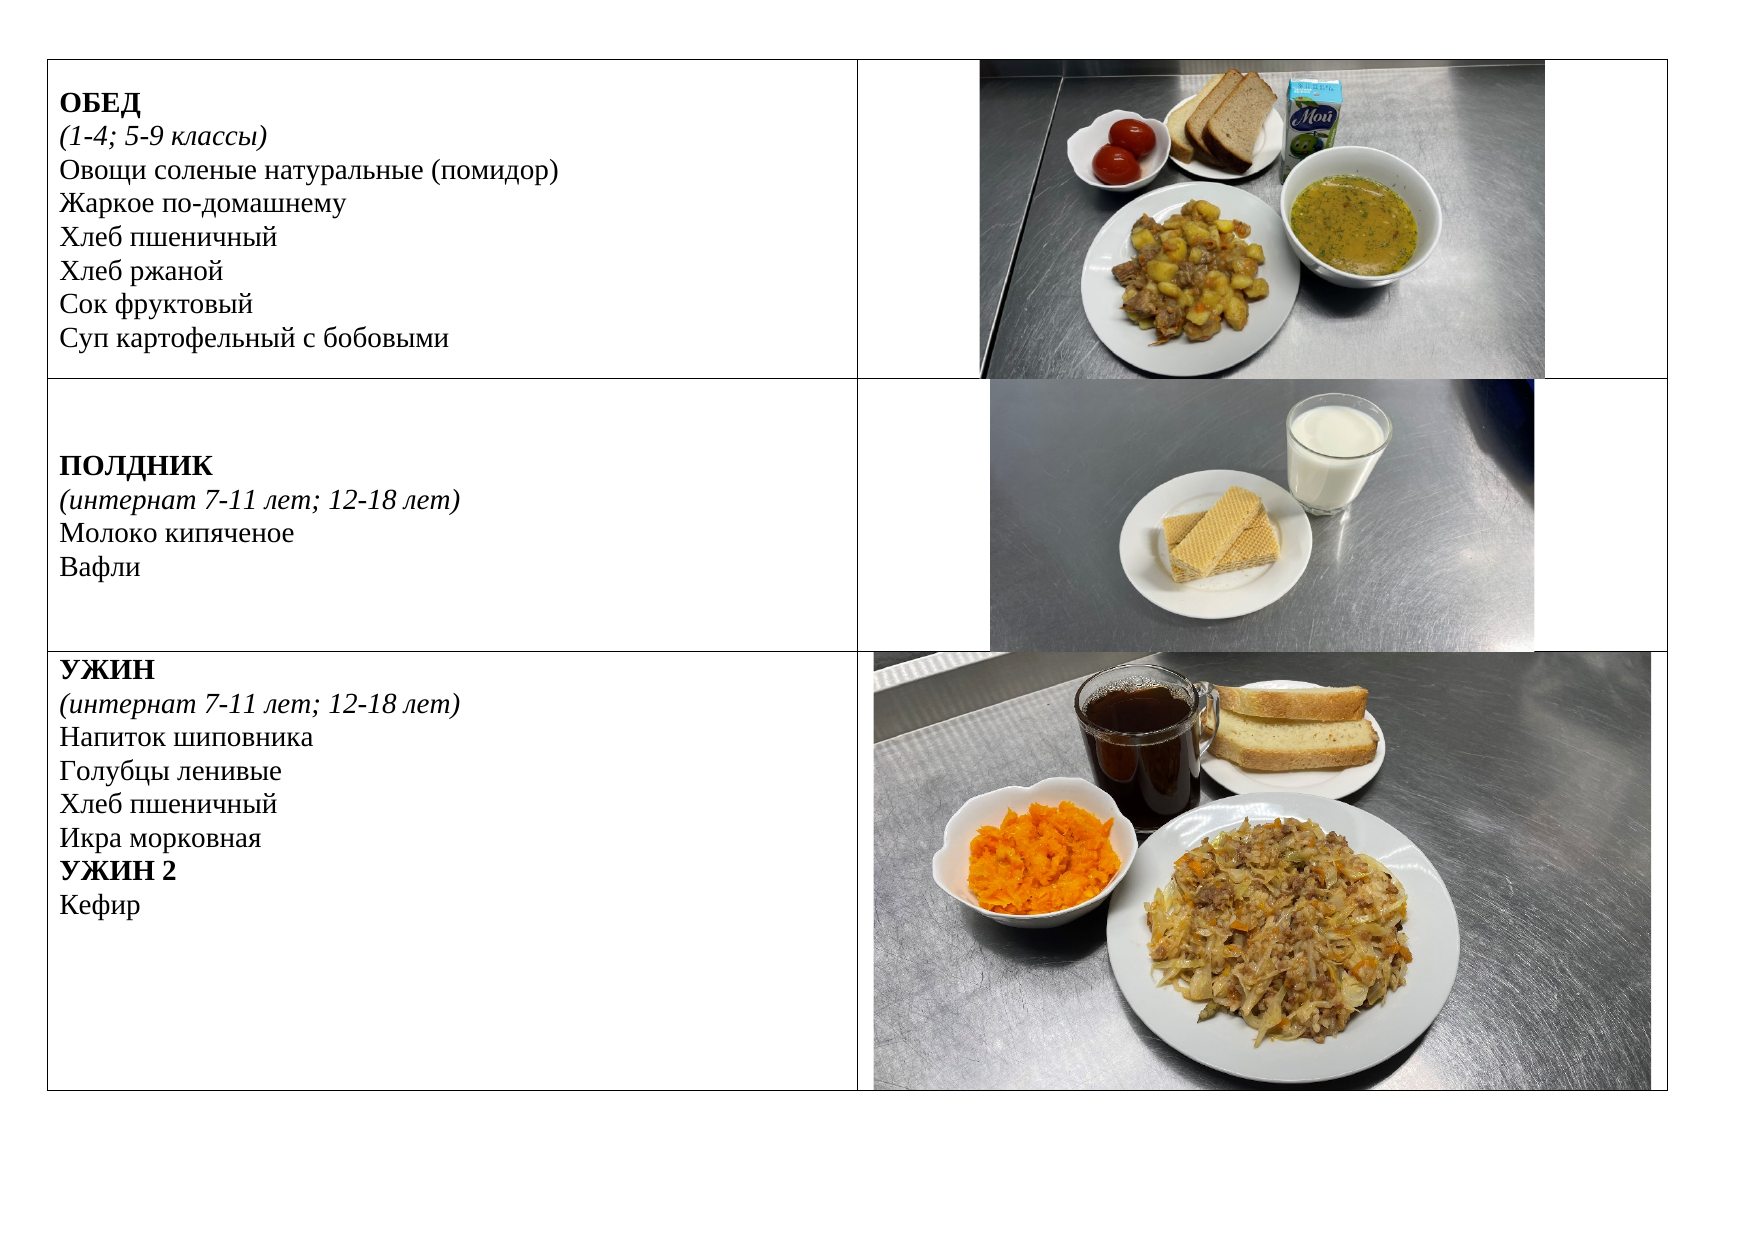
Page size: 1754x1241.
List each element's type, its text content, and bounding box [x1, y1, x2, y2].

table_cell [858, 60, 979, 378]
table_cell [48, 652, 857, 1090]
table_cell [858, 652, 873, 1090]
table_cell [1545, 60, 1667, 378]
table_cell [858, 379, 990, 651]
table_cell ПОЛДНИК (интернат 7-11 лет; 12-18 лет) Молоко кипяченое Вафли [48, 379, 857, 651]
table_cell [1535, 379, 1667, 651]
picture [873, 60, 1652, 1090]
table_cell [1652, 652, 1667, 1090]
table_cell ОБЕД (1-4; 5-9 классы) Овощи соленые натуральные (помидор) Жаркое по-домашнему Хлеб пшеничный Хлеб ржаной Сок фруктовый Суп картофельный с бобовыми [48, 60, 857, 378]
